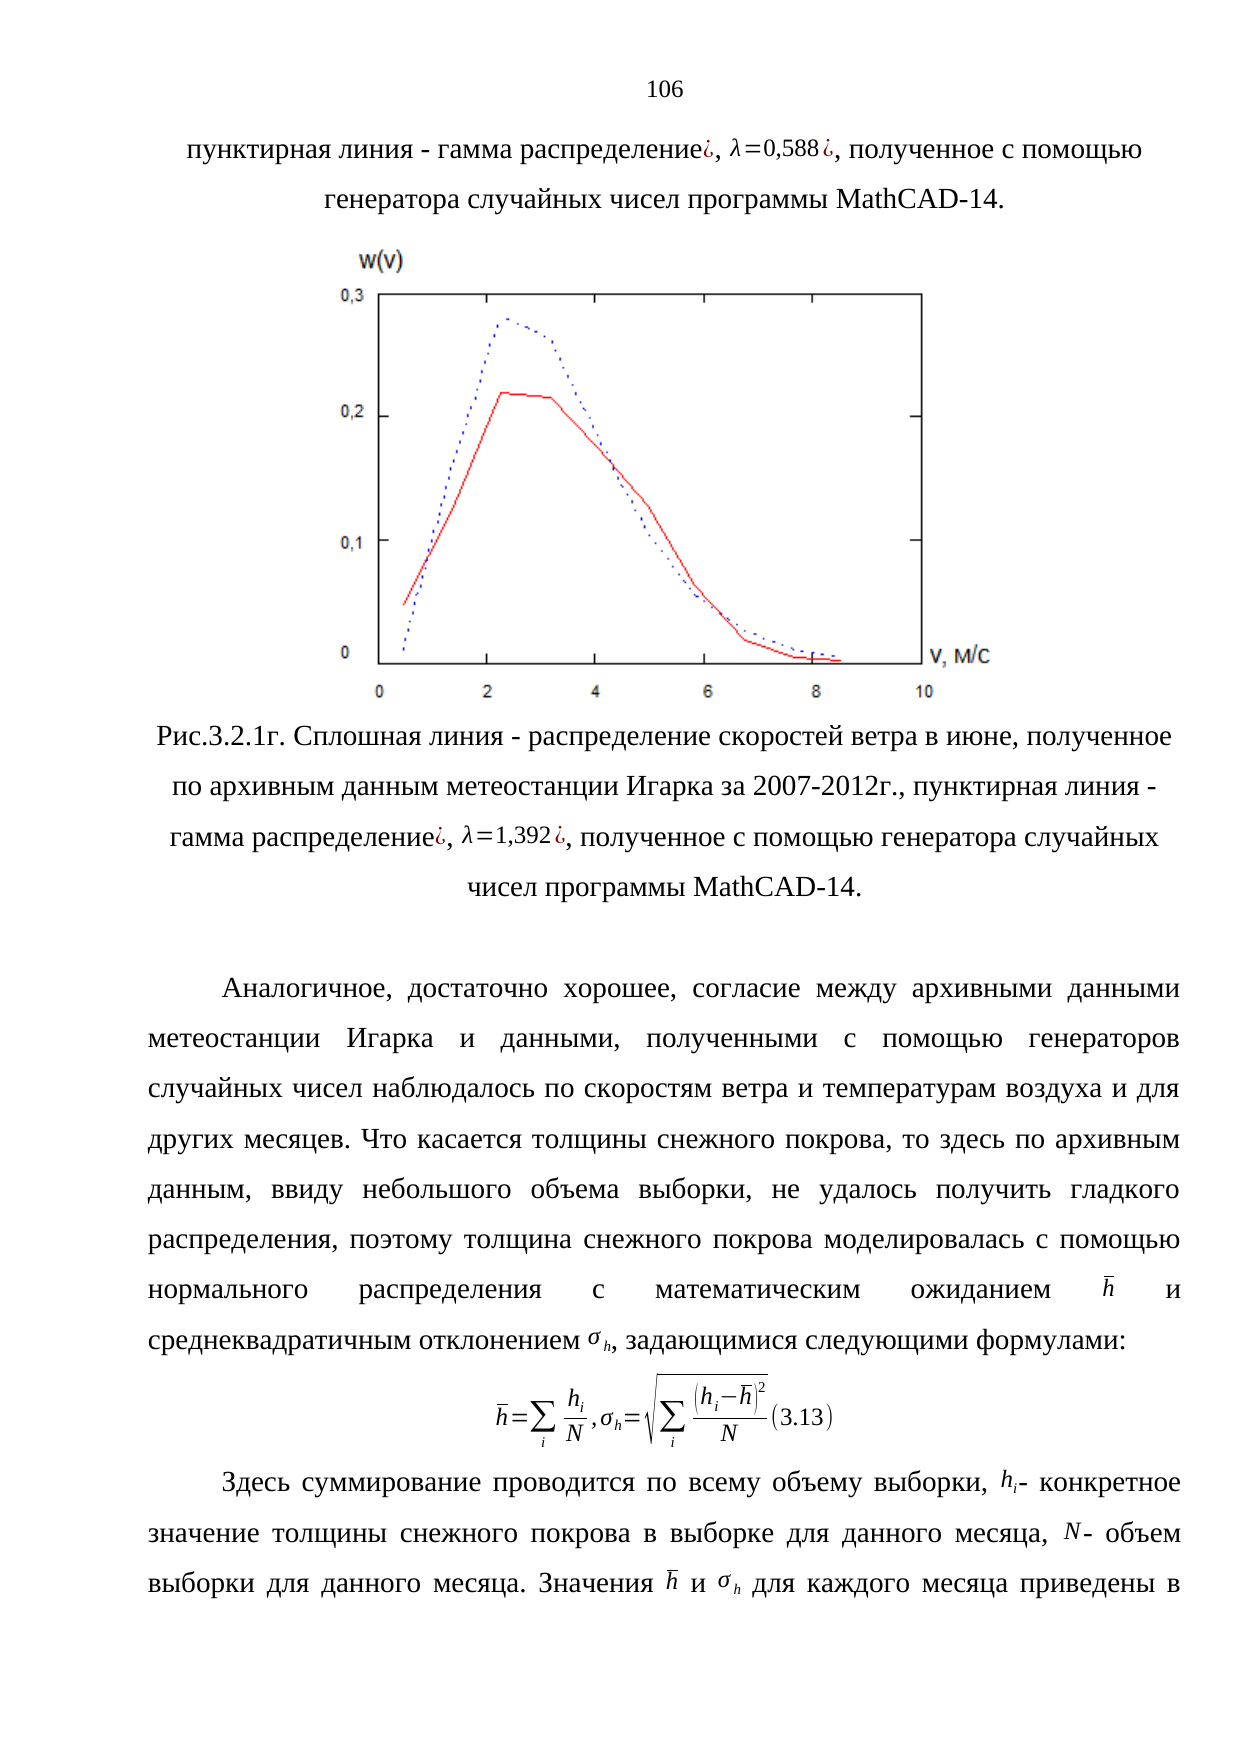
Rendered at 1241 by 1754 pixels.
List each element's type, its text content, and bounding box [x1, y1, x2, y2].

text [148, 131, 1181, 215]
picture [328, 232, 1001, 704]
text Рис.3.2.1г. Сплошная линия - распределение скоростей ветра в июне, полученное по архивным данным метеостанции Игарка за 2007-2012г., пунктирная линия - гамма распределение, , полученное с помощью генератора случайных чисел программы MathCAD-14. [148, 718, 1181, 903]
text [148, 1464, 1181, 1598]
text Аналогичное, достаточно хорошее, согласие между архивными данными метеостанции Игарка и данными, полученными с помощью генераторов случайных чисел наблюдалось по скоростям ветра и температурам воздуха и для других месяцев. Что касается толщины снежного покрова, то здесь по архивным данным, ввиду небольшого объема выборки, не удалось получить гладкого распределения, поэтому толщина снежного покрова моделировалась с помощью нормального распределения с математическим ожиданием и среднеквадратичным отклонением , задающимися следующими формулами: [148, 970, 1181, 1356]
